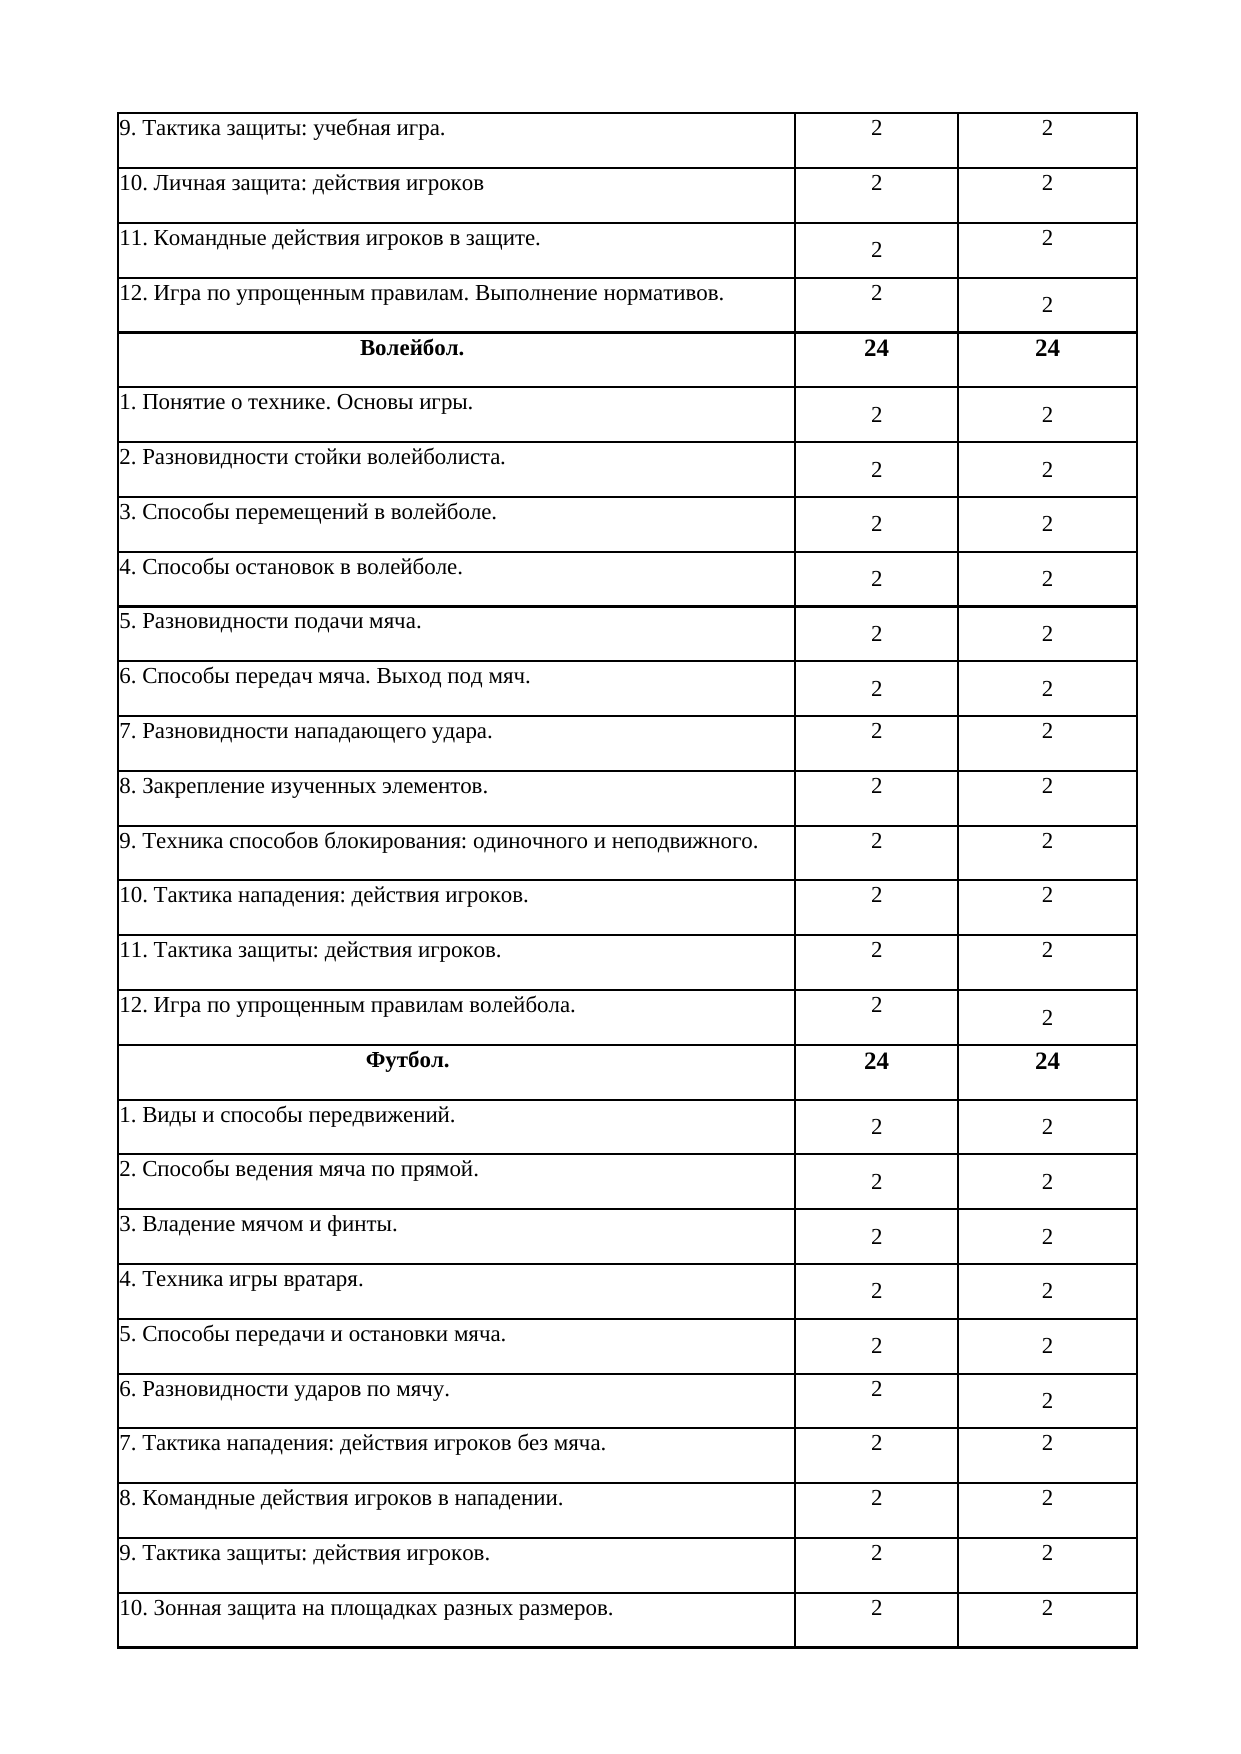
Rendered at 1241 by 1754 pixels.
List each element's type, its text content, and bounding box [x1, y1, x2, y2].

table_cell 7. Разновидности нападающего удара. [119, 717, 794, 770]
table_cell 2 [959, 279, 1136, 331]
table_cell 2 [959, 553, 1136, 605]
table_cell 9. Тактика защиты: учебная игра. [119, 114, 794, 167]
table_cell 24 [959, 334, 1136, 386]
table_cell 2 [796, 1484, 957, 1537]
table_cell 2 [959, 1155, 1136, 1208]
table_cell 24 [796, 334, 957, 386]
table_cell 2 [959, 1265, 1136, 1318]
table_cell 2 [796, 498, 957, 551]
table_cell 2 [959, 1375, 1136, 1427]
table_cell 2 [796, 114, 957, 167]
table_cell 2 [959, 772, 1136, 824]
table_cell 2 [959, 608, 1136, 660]
table_cell 2 [796, 169, 957, 222]
table_cell 2 [959, 717, 1136, 770]
table_cell 2 [959, 498, 1136, 551]
table_cell 12. Игра по упрощенным правилам. Выполнение нормативов. [119, 279, 794, 331]
table_cell 1. Понятие о технике. Основы игры. [119, 388, 794, 441]
table_cell 2 [959, 991, 1136, 1044]
table_cell 2 [959, 443, 1136, 496]
table_cell 10. Зонная защита на площадках разных размеров. [119, 1594, 794, 1646]
table_cell 11. Тактика защиты: действия игроков. [119, 936, 794, 989]
table_cell 2 [959, 1484, 1136, 1537]
table_cell 2 [796, 1155, 957, 1208]
table_cell 2 [796, 608, 957, 660]
table_cell 8. Командные действия игроков в нападении. [119, 1484, 794, 1537]
table_cell 2 [796, 1210, 957, 1263]
table_cell 2 [796, 772, 957, 824]
table_cell 2 [959, 881, 1136, 934]
table_cell 2 [959, 388, 1136, 441]
table_cell 11. Командные действия игроков в защите. [119, 224, 794, 277]
table_cell 2 [959, 224, 1136, 277]
table_cell 3. Владение мячом и финты. [119, 1210, 794, 1263]
table_cell Волейбол. [119, 334, 794, 386]
table_cell Футбол. [119, 1046, 794, 1098]
table_cell 10. Личная защита: действия игроков [119, 169, 794, 222]
table_cell 2 [959, 169, 1136, 222]
table_cell 7. Тактика нападения: действия игроков без мяча. [119, 1429, 794, 1482]
table_cell 2 [959, 1594, 1136, 1646]
table_cell 2 [796, 553, 957, 605]
table_cell 2 [959, 1429, 1136, 1482]
table_cell 2 [796, 224, 957, 277]
table_cell 2 [959, 1320, 1136, 1372]
table_cell 2 [959, 936, 1136, 989]
table_cell 10. Тактика нападения: действия игроков. [119, 881, 794, 934]
table_cell 9. Техника способов блокирования: одиночного и неподвижного. [119, 827, 794, 879]
table_cell 5. Способы передачи и остановки мяча. [119, 1320, 794, 1372]
table_cell 2 [959, 1101, 1136, 1153]
table_cell 2 [796, 1594, 957, 1646]
table_cell 24 [796, 1046, 957, 1098]
table_cell 2 [796, 717, 957, 770]
table_cell 2 [959, 662, 1136, 715]
table_cell 2 [796, 1429, 957, 1482]
table_cell 2 [796, 827, 957, 879]
table_cell 6. Способы передач мяча. Выход под мяч. [119, 662, 794, 715]
table_cell 2 [959, 827, 1136, 879]
table_cell 2 [796, 279, 957, 331]
table_cell 2 [796, 662, 957, 715]
table_cell 1. Виды и способы передвижений. [119, 1101, 794, 1153]
table_cell 4. Способы остановок в волейболе. [119, 553, 794, 605]
table_cell 2 [796, 1375, 957, 1427]
table_cell 9. Тактика защиты: действия игроков. [119, 1539, 794, 1592]
table_cell 24 [959, 1046, 1136, 1098]
table_cell 2 [796, 1101, 957, 1153]
table_cell 8. Закрепление изученных элементов. [119, 772, 794, 824]
table_cell 12. Игра по упрощенным правилам волейбола. [119, 991, 794, 1044]
table_cell 2 [796, 1265, 957, 1318]
table_cell 2 [959, 114, 1136, 167]
table_cell 4. Техника игры вратаря. [119, 1265, 794, 1318]
table_cell 2 [796, 991, 957, 1044]
table_cell 2 [796, 1320, 957, 1372]
table_cell 2 [796, 1539, 957, 1592]
table_cell 3. Способы перемещений в волейболе. [119, 498, 794, 551]
table_cell 2 [796, 388, 957, 441]
table_cell 2 [959, 1210, 1136, 1263]
table_cell 2. Разновидности стойки волейболиста. [119, 443, 794, 496]
table_cell 2 [796, 443, 957, 496]
table_cell 5. Разновидности подачи мяча. [119, 608, 794, 660]
table_cell 2 [796, 936, 957, 989]
table_cell 6. Разновидности ударов по мячу. [119, 1375, 794, 1427]
table_cell 2 [959, 1539, 1136, 1592]
table_cell 2 [796, 881, 957, 934]
table_cell 2. Способы ведения мяча по прямой. [119, 1155, 794, 1208]
